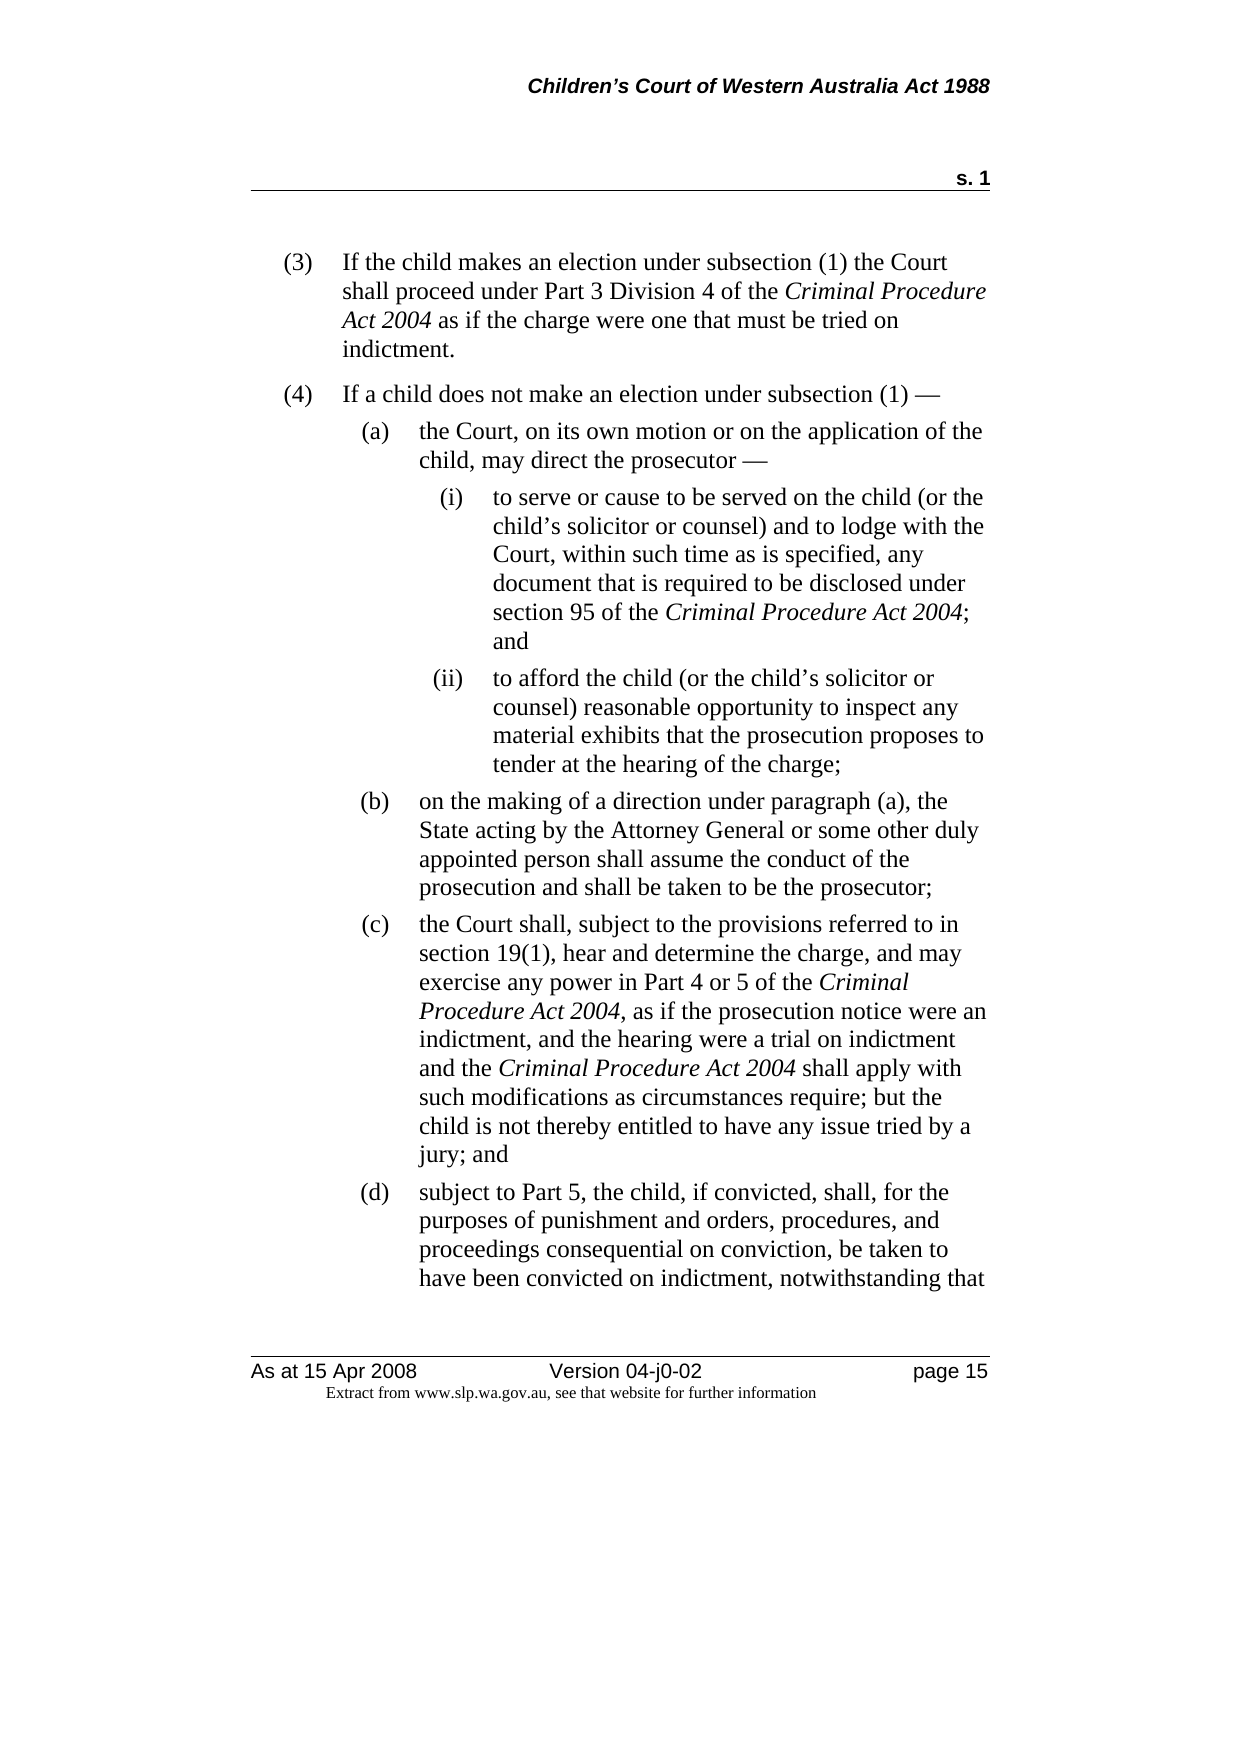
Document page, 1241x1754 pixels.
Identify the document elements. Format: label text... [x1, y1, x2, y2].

text (ii) to afford the child (or the child’s solicitor or counsel) reasonable opportunity to inspect any material exhibits that the prosecution proposes to tender at the hearing of the charge; [251, 663, 990, 778]
text (b) on the making of a direction under paragraph (a), the State acting by the Attorney General or some other duly appointed person shall assume the conduct of the prosecution and shall be taken to be the prosecutor; [251, 786, 990, 901]
text (3) If the child makes an election under subsection (1) the Court shall proceed under Part 3 Division 4 of the Criminal Procedure Act 2004 as if the charge were one that must be tried on indictment. [251, 247, 990, 362]
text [251, 1177, 990, 1292]
text (c) the Court shall, subject to the provisions referred to in section 19(1), hear and determine the charge, and may exercise any power in Part 4 or 5 of the Criminal Procedure Act 2004, as if the prosecution notice were an indictment, and the hearing were a trial on indictment and the Criminal Procedure Act 2004 shall apply with such modifications as circumstances require; but the child is not thereby entitled to have any issue tried by a jury; and [251, 909, 990, 1168]
text (i) to serve or cause to be served on the child (or the child’s solicitor or counsel) and to lodge with the Court, within such time as is specified, any document that is required to be disclosed under section 95 of the Criminal Procedure Act 2004; and [251, 482, 990, 654]
text (a) the Court, on its own motion or on the application of the child, may direct the prosecutor — [251, 416, 990, 474]
text (4) If a child does not make an election under subsection (1) — [251, 379, 990, 408]
